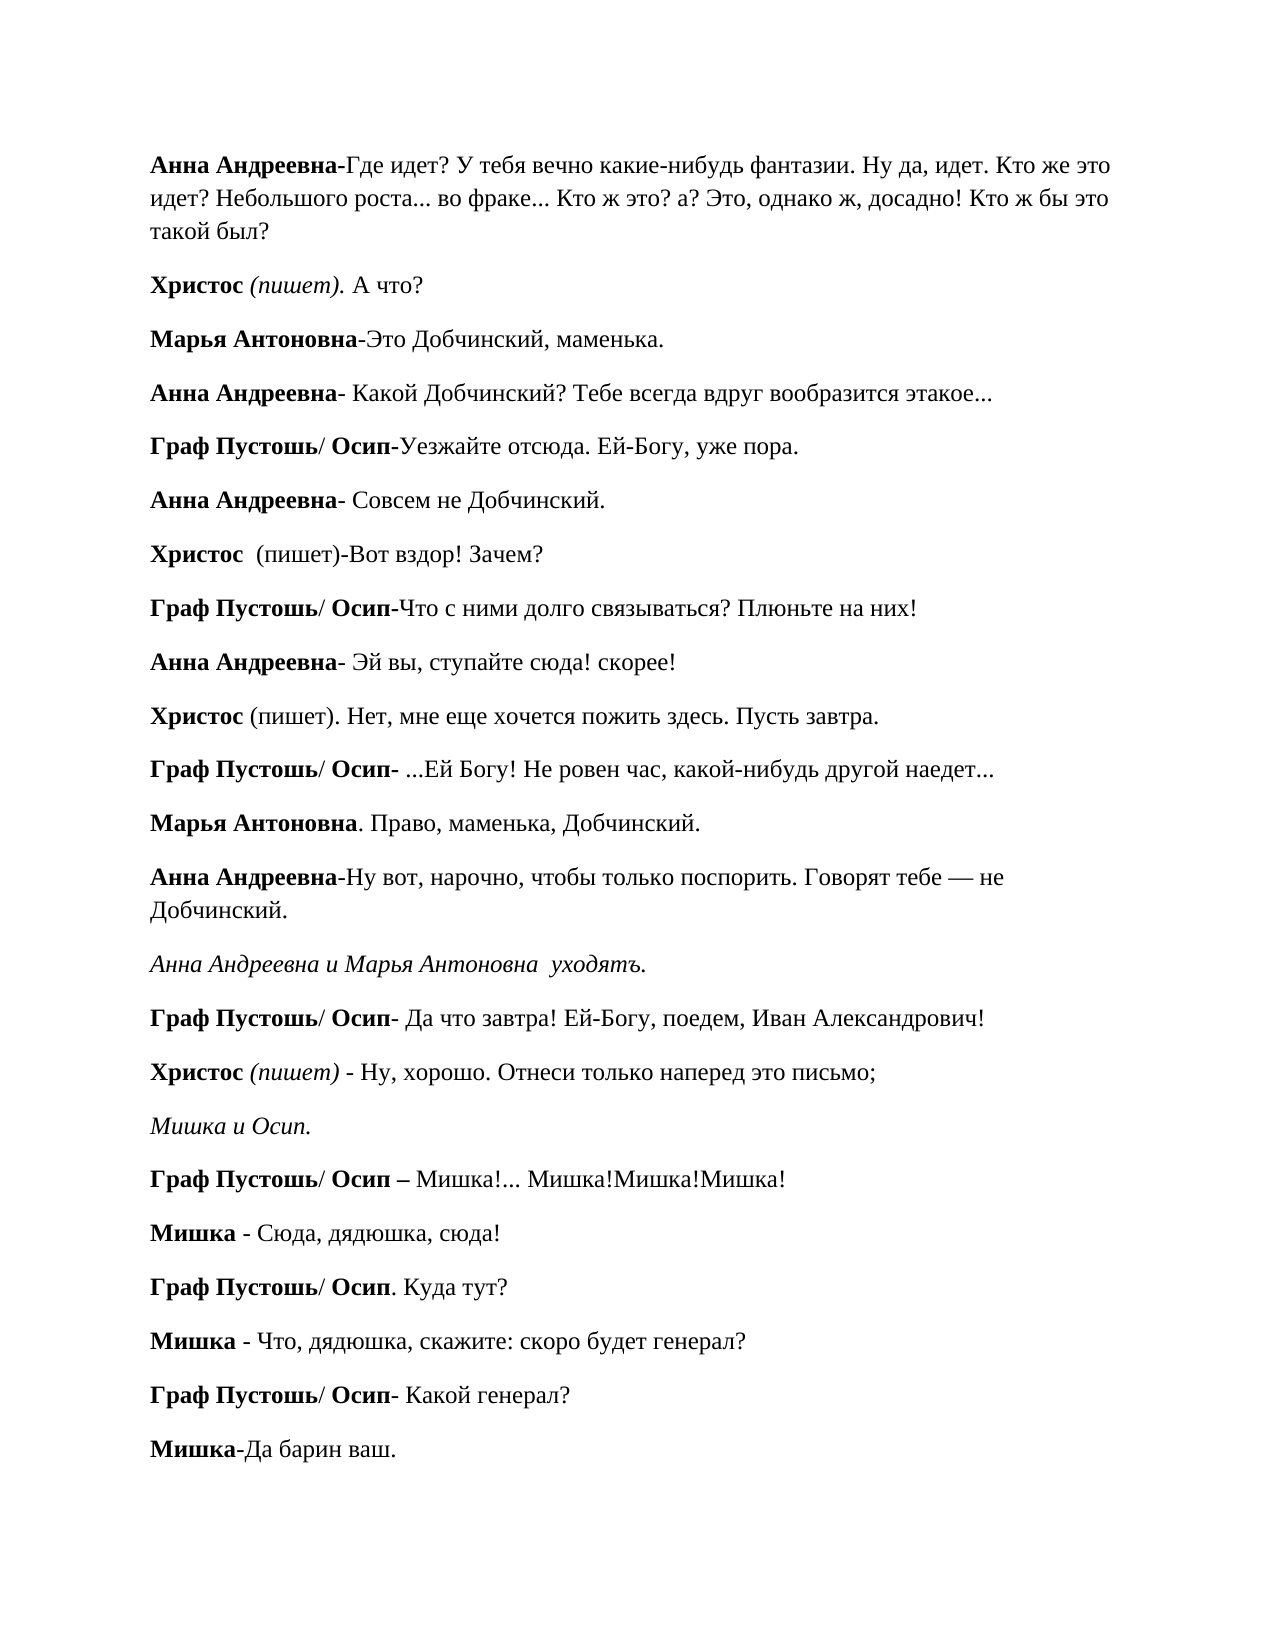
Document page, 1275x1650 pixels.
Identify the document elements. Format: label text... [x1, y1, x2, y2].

text Граф Пустошь/ Осип. Куда тут? [150, 1272, 1125, 1301]
text Христос (пишет) - Ну, хорошо. Отнеси только наперед это письмо; [150, 1057, 1125, 1086]
text Мишка и Осип. [150, 1111, 1125, 1139]
text Анна Андреевна-Где идет? У тебя вечно какие-нибудь фантазии. Ну да, идет. Кто же это идет? Небольшого роста... во фраке... Кто ж это? а? Это, однако ж, досадно! Кто ж бы это такой был? [150, 150, 1125, 245]
text Граф Пустошь/ Осип- ...Eй Богу! Не ровен час, какой-нибудь другой наедет... [150, 754, 1125, 783]
text Анна Андреевна- Эй вы, ступайте сюда! скорее! [150, 647, 1125, 676]
text Марья Антоновна. Право, маменька, Добчинский. [150, 808, 1125, 837]
text Мишка-Да барин ваш. [150, 1434, 1125, 1463]
text Мишка - Что, дядюшка, скажите: скоро будет генерал? [150, 1326, 1125, 1355]
text Анна Андреевна- Какой Добчинский? Тебе всегда вдруг вообразится этакое... [150, 378, 1125, 406]
text Анна Андреевна- Совсем не Добчинский. [150, 485, 1125, 514]
text Граф Пустошь/ Осип-Что с ними долго связываться? Плюньте на них! [150, 593, 1125, 622]
text Марья Антоновна-Это Добчинский, маменька. [150, 324, 1125, 352]
text Христос (пишет)-Вот вздор! Зачем? [150, 539, 1125, 568]
text Граф Пустошь/ Осип- Какой генерал? [150, 1380, 1125, 1409]
text Христос (пишет). Нет, мне еще хочется пожить здесь. Пусть завтра. [150, 701, 1125, 729]
text Анна Андреевна-Ну вот, нарочно, чтобы только поспорить. Говорят тебе — не Добчинский. [150, 862, 1125, 924]
text Мишка - Сюда, дядюшка, сюда! [150, 1218, 1125, 1247]
text Граф Пустошь/ Осип – Мишка!... Мишка!Мишка!Мишка! [150, 1164, 1125, 1193]
text Граф Пустошь/ Осип- Да что завтра! Ей-Богу, поедем, Иван Александрович! [150, 1003, 1125, 1032]
text Граф Пустошь/ Осип-Уезжайте отсюда. Ей-Богу, уже пора. [150, 431, 1125, 460]
text Анна Андреевна и Марья Антоновна уходятъ. [150, 949, 1125, 978]
text Христос (пишет). А что? [150, 270, 1125, 299]
